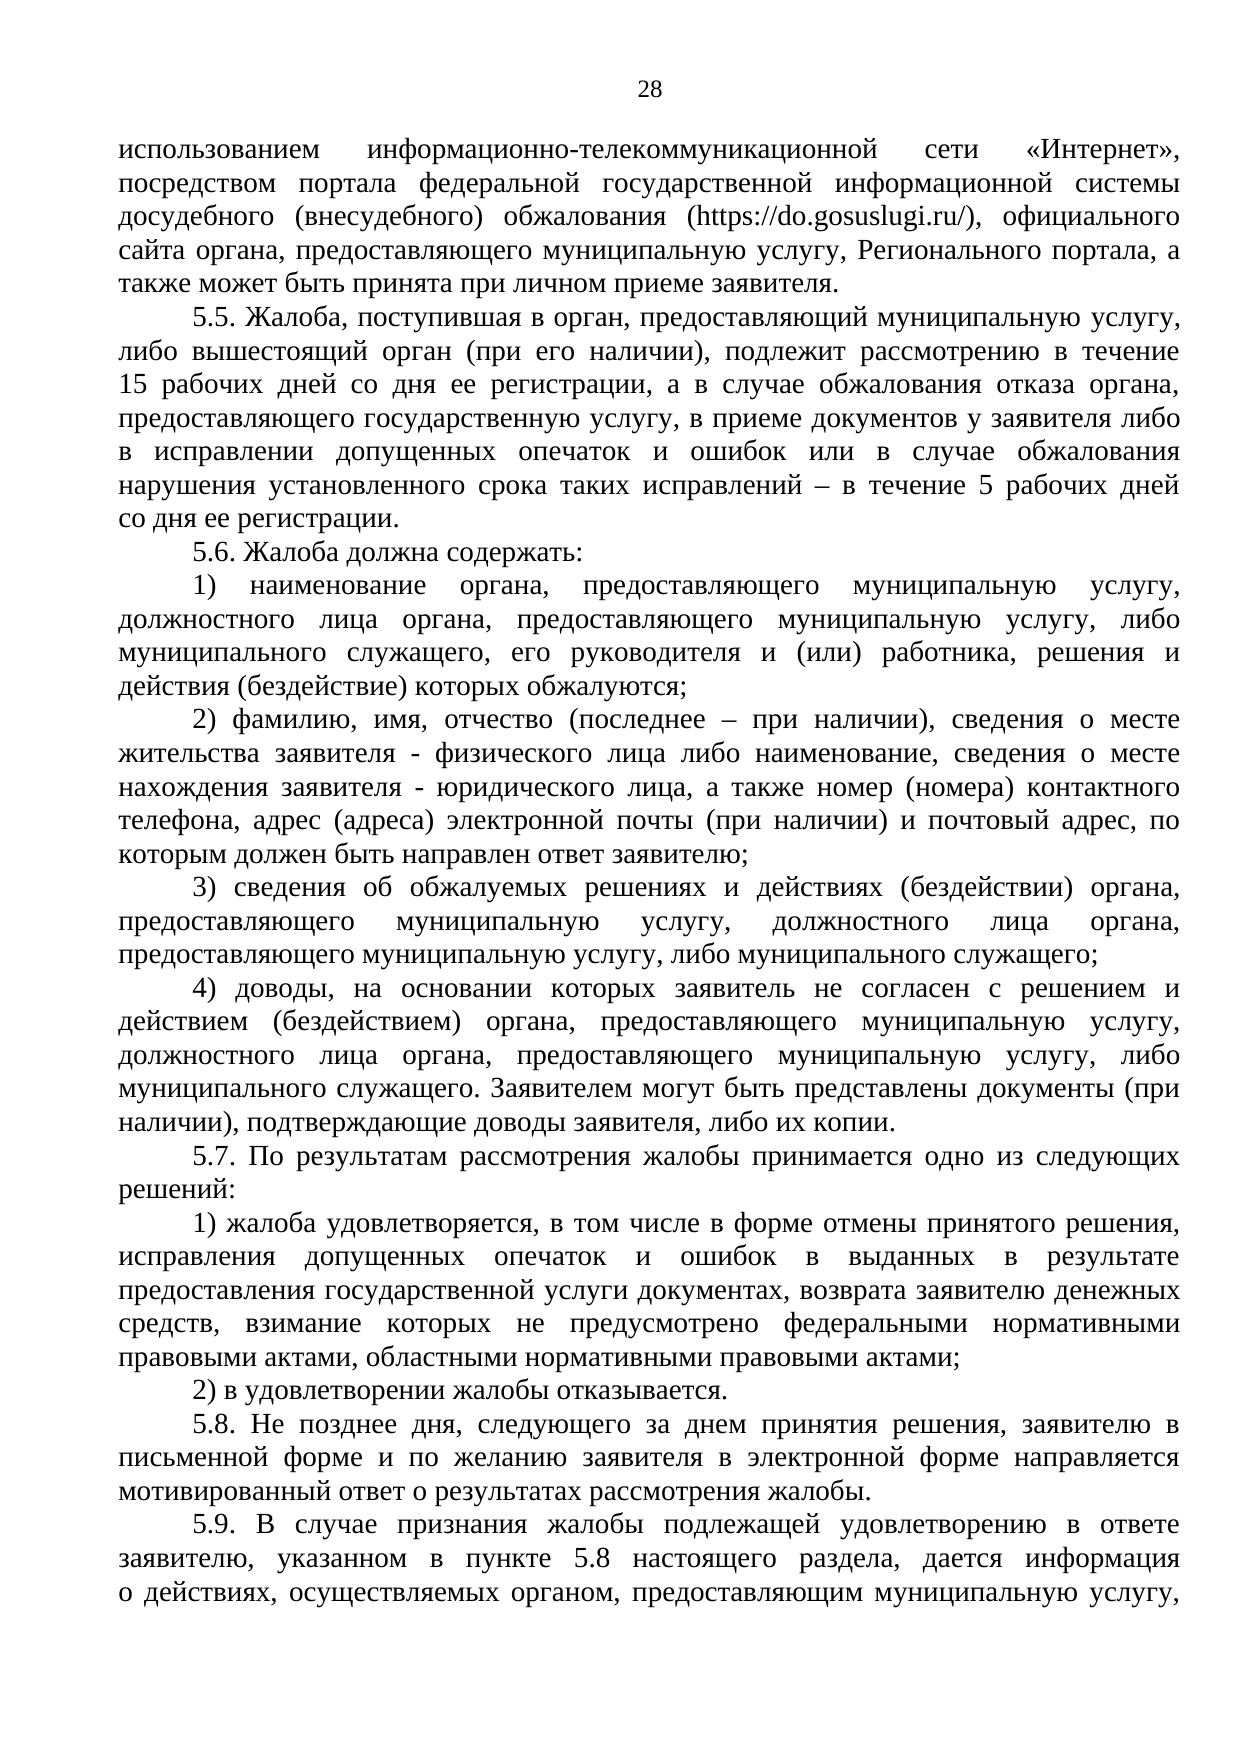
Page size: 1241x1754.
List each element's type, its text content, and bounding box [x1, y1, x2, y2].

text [118, 1507, 1181, 1607]
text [118, 131, 1181, 299]
text 5.8. Не позднее дня, следующего за днем принятия решения, заявителю в письменной форме и по желанию заявителя в электронной форме направляется мотивированный ответ о результатах рассмотрения жалобы. [118, 1406, 1181, 1507]
text 5.7. По результатам рассмотрения жалобы принимается одно из следующих решений: [118, 1138, 1181, 1205]
text 3) сведения об обжалуемых решениях и действиях (бездействии) органа, предоставляющего муниципальную услугу, должностного лица органа, предоставляющего муниципальную услугу, либо муниципального служащего; [118, 869, 1181, 970]
text 2) в удовлетворении жалобы отказывается. [118, 1372, 1181, 1406]
text 5.6. Жалоба должна содержать: [118, 534, 1181, 567]
text 4) доводы, на основании которых заявитель не согласен с решением и действием (бездействием) органа, предоставляющего муниципальную услугу, должностного лица органа, предоставляющего муниципальную услугу, либо муниципального служащего. Заявителем могут быть представлены документы (при наличии), подтверждающие доводы заявителя, либо их копии. [118, 970, 1181, 1138]
text 1) наименование органа, предоставляющего муниципальную услугу, должностного лица органа, предоставляющего муниципальную услугу, либо муниципального служащего, его руководителя и (или) работника, решения и действия (бездействие) которых обжалуются; [118, 567, 1181, 702]
text 1) жалоба удовлетворяется, в том числе в форме отмены принятого решения, исправления допущенных опечаток и ошибок в выданных в результате предоставления государственной услуги документах, возврата заявителю денежных средств, взимание которых не предусмотрено федеральными нормативными правовыми актами, областными нормативными правовыми актами; [118, 1205, 1181, 1372]
text 5.5. Жалоба, поступившая в орган, предоставляющий муниципальную услугу, либо вышестоящий орган (при его наличии), подлежит рассмотрению в течение 15 рабочих дней со дня ее регистрации, а в случае обжалования отказа органа, предоставляющего государственную услугу, в приеме документов у заявителя либо в исправлении допущенных опечаток и ошибок или в случае обжалования нарушения установленного срока таких исправлений – в течение 5 рабочих дней со дня ее регистрации. [118, 299, 1181, 534]
text 2) фамилию, имя, отчество (последнее – при наличии), сведения о месте жительства заявителя - физического лица либо наименование, сведения о месте нахождения заявителя - юридического лица, а также номер (номера) контактного телефона, адрес (адреса) электронной почты (при наличии) и почтовый адрес, по которым должен быть направлен ответ заявителю; [118, 702, 1181, 869]
